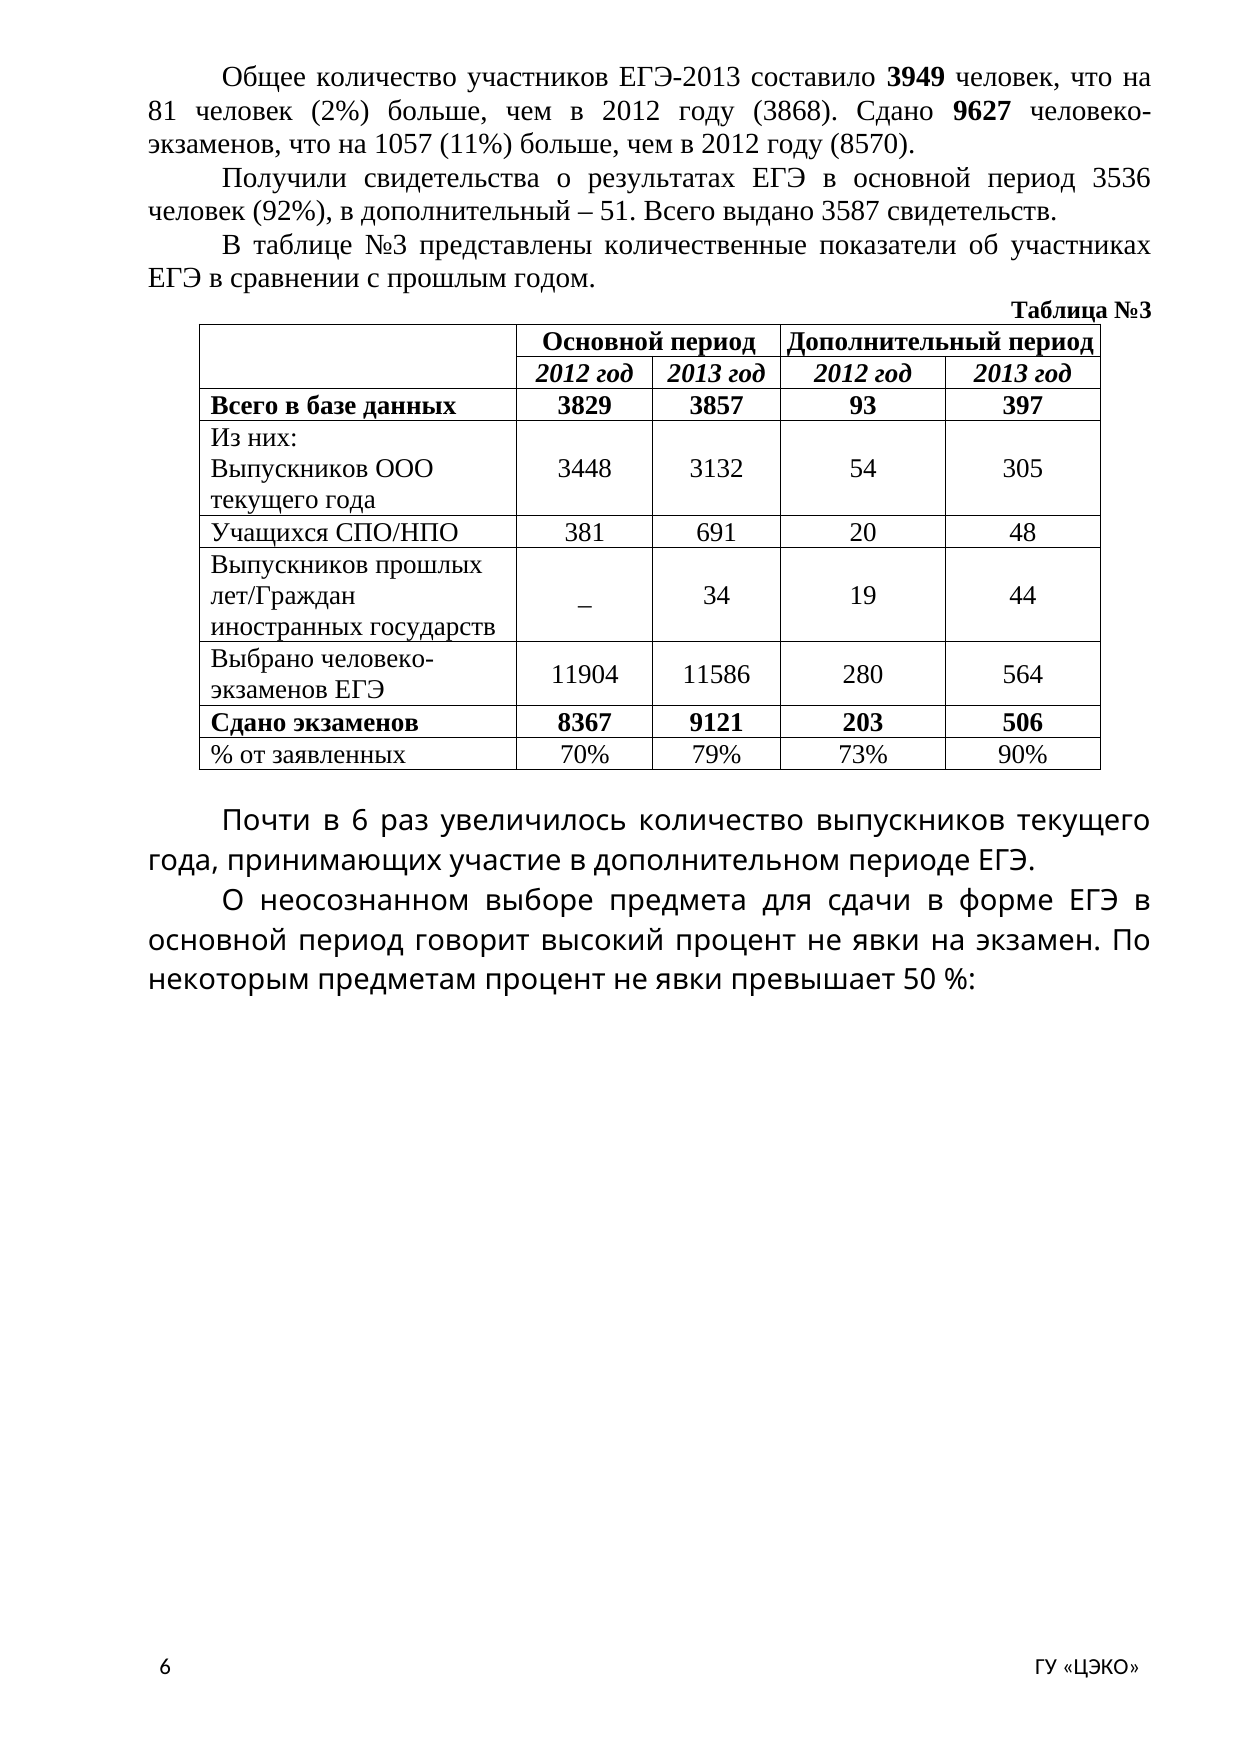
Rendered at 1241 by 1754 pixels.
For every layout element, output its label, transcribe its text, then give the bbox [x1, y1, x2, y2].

table_cell 280 [781, 642, 945, 704]
table_cell 20 [781, 516, 945, 547]
table_cell 9121 [653, 706, 780, 737]
text Получили свидетельства о результатах ЕГЭ в основной период 3536 человек (92%), в дополнительный – 51. Всего выдано 3587 свидетельств. [148, 160, 1152, 227]
table_cell 3857 [653, 389, 780, 420]
table_cell Учащихся СПО/НПО [200, 516, 516, 547]
table_cell 11904 [517, 642, 652, 704]
table_cell 2012 год [517, 357, 652, 388]
table_cell 79% [653, 738, 780, 769]
table_cell Сдано экзаменов [200, 706, 516, 737]
table_cell 2012 год [781, 357, 945, 388]
table_cell 8367 [517, 706, 652, 737]
table_cell 48 [946, 516, 1100, 547]
table_cell Из них: Выпускников ООО текущего года [200, 421, 516, 514]
table_cell 70% [517, 738, 652, 769]
table_cell 3829 [517, 389, 652, 420]
text О неосознанном выборе предмета для сдачи в форме ЕГЭ в основной период говорит высокий процент не явки на экзамен. По некоторым предметам процент не явки превышает 50 %: [148, 879, 1152, 998]
text В таблице №3 представлены количественные показатели об участниках ЕГЭ в сравнении с прошлым годом. [148, 227, 1152, 294]
table_cell 2013 год [946, 357, 1100, 388]
table_cell 203 [781, 706, 945, 737]
table_cell 3132 [653, 421, 780, 514]
table_cell 3448 [517, 421, 652, 514]
text Таблица №3 [148, 294, 1152, 323]
table_cell 564 [946, 642, 1100, 704]
table_cell 691 [653, 516, 780, 547]
table_cell 19 [781, 548, 945, 641]
table_cell Всего в базе данных [200, 389, 516, 420]
table_cell 34 [653, 548, 780, 641]
table_cell Выпускников прошлых лет/Граждан иностранных государств [200, 548, 516, 641]
table_header [200, 325, 516, 388]
table_cell 11586 [653, 642, 780, 704]
table_cell 397 [946, 389, 1100, 420]
table_cell 93 [781, 389, 945, 420]
table_header Основной период [517, 325, 780, 356]
table_cell Выбрано человеко-экзаменов ЕГЭ [200, 642, 516, 704]
text Почти в 6 раз увеличилось количество выпускников текущего года, принимающих участие в дополнительном периоде ЕГЭ. [148, 800, 1152, 879]
table_cell 73% [781, 738, 945, 769]
text Общее количество участников ЕГЭ-2013 составило 3949 человек, что на 81 человек (2%) больше, чем в 2012 году (3868). Сдано 9627 человеко-экзаменов, что на 1057 (11%) больше, чем в 2012 году (8570). [148, 59, 1152, 160]
table_cell 381 [517, 516, 652, 547]
table_cell 305 [946, 421, 1100, 514]
table_cell % от заявленных [200, 738, 516, 769]
table_cell 44 [946, 548, 1100, 641]
table_header Дополнительный период [781, 325, 1100, 356]
table_cell 2013 год [653, 357, 780, 388]
table_cell 54 [781, 421, 945, 514]
table_cell 90% [946, 738, 1100, 769]
table_cell _ [517, 548, 652, 641]
table_cell 506 [946, 706, 1100, 737]
